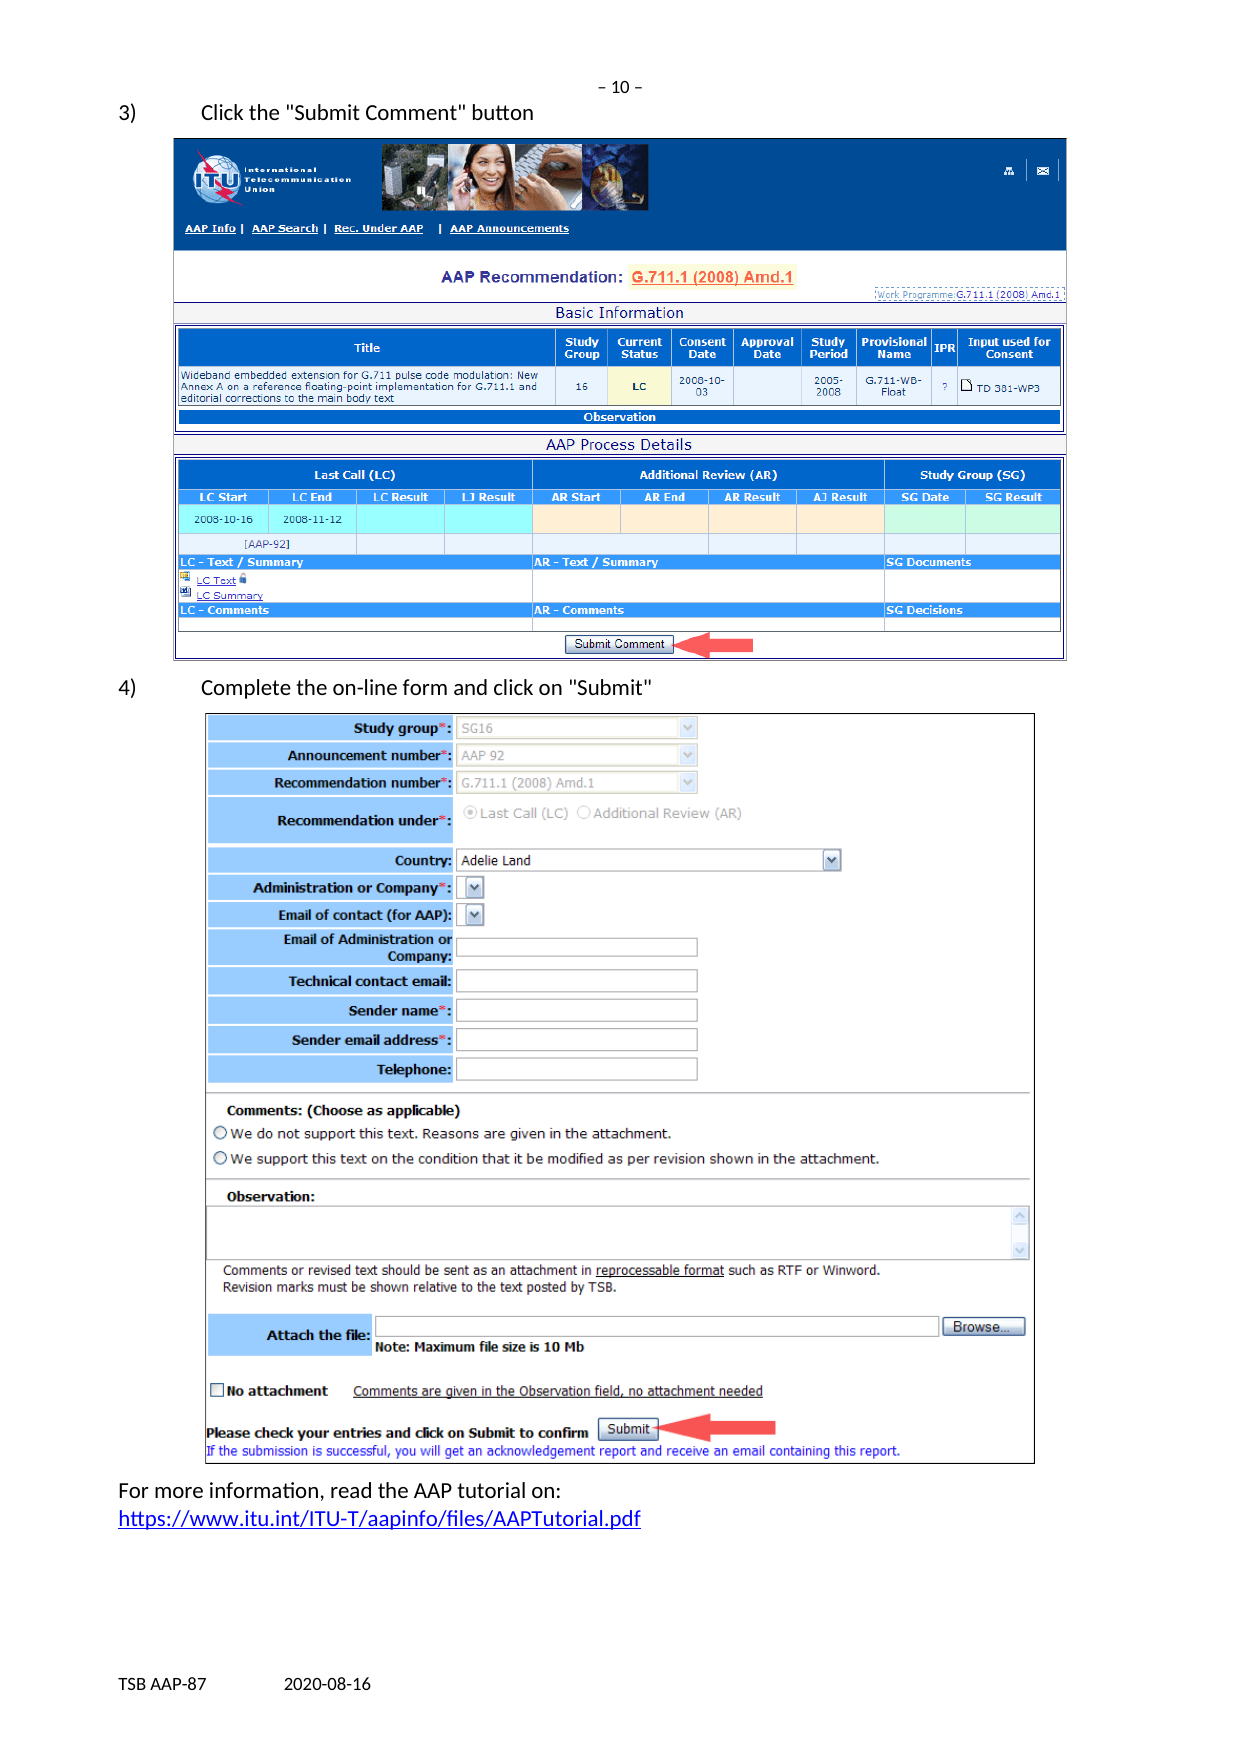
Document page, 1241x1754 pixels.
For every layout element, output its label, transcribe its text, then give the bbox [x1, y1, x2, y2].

text 4) Complete the on-line form and click on "Submit" [118, 673, 1122, 701]
text For more information, read the AAP tutorial on: https://www.itu.int/ITU-T/aapinfo/files/AAPTutorial.pdf [118, 1476, 1122, 1532]
picture [205, 713, 1035, 1464]
picture [173, 138, 1067, 661]
text 3) Click the "Submit Comment" button [118, 98, 1122, 126]
